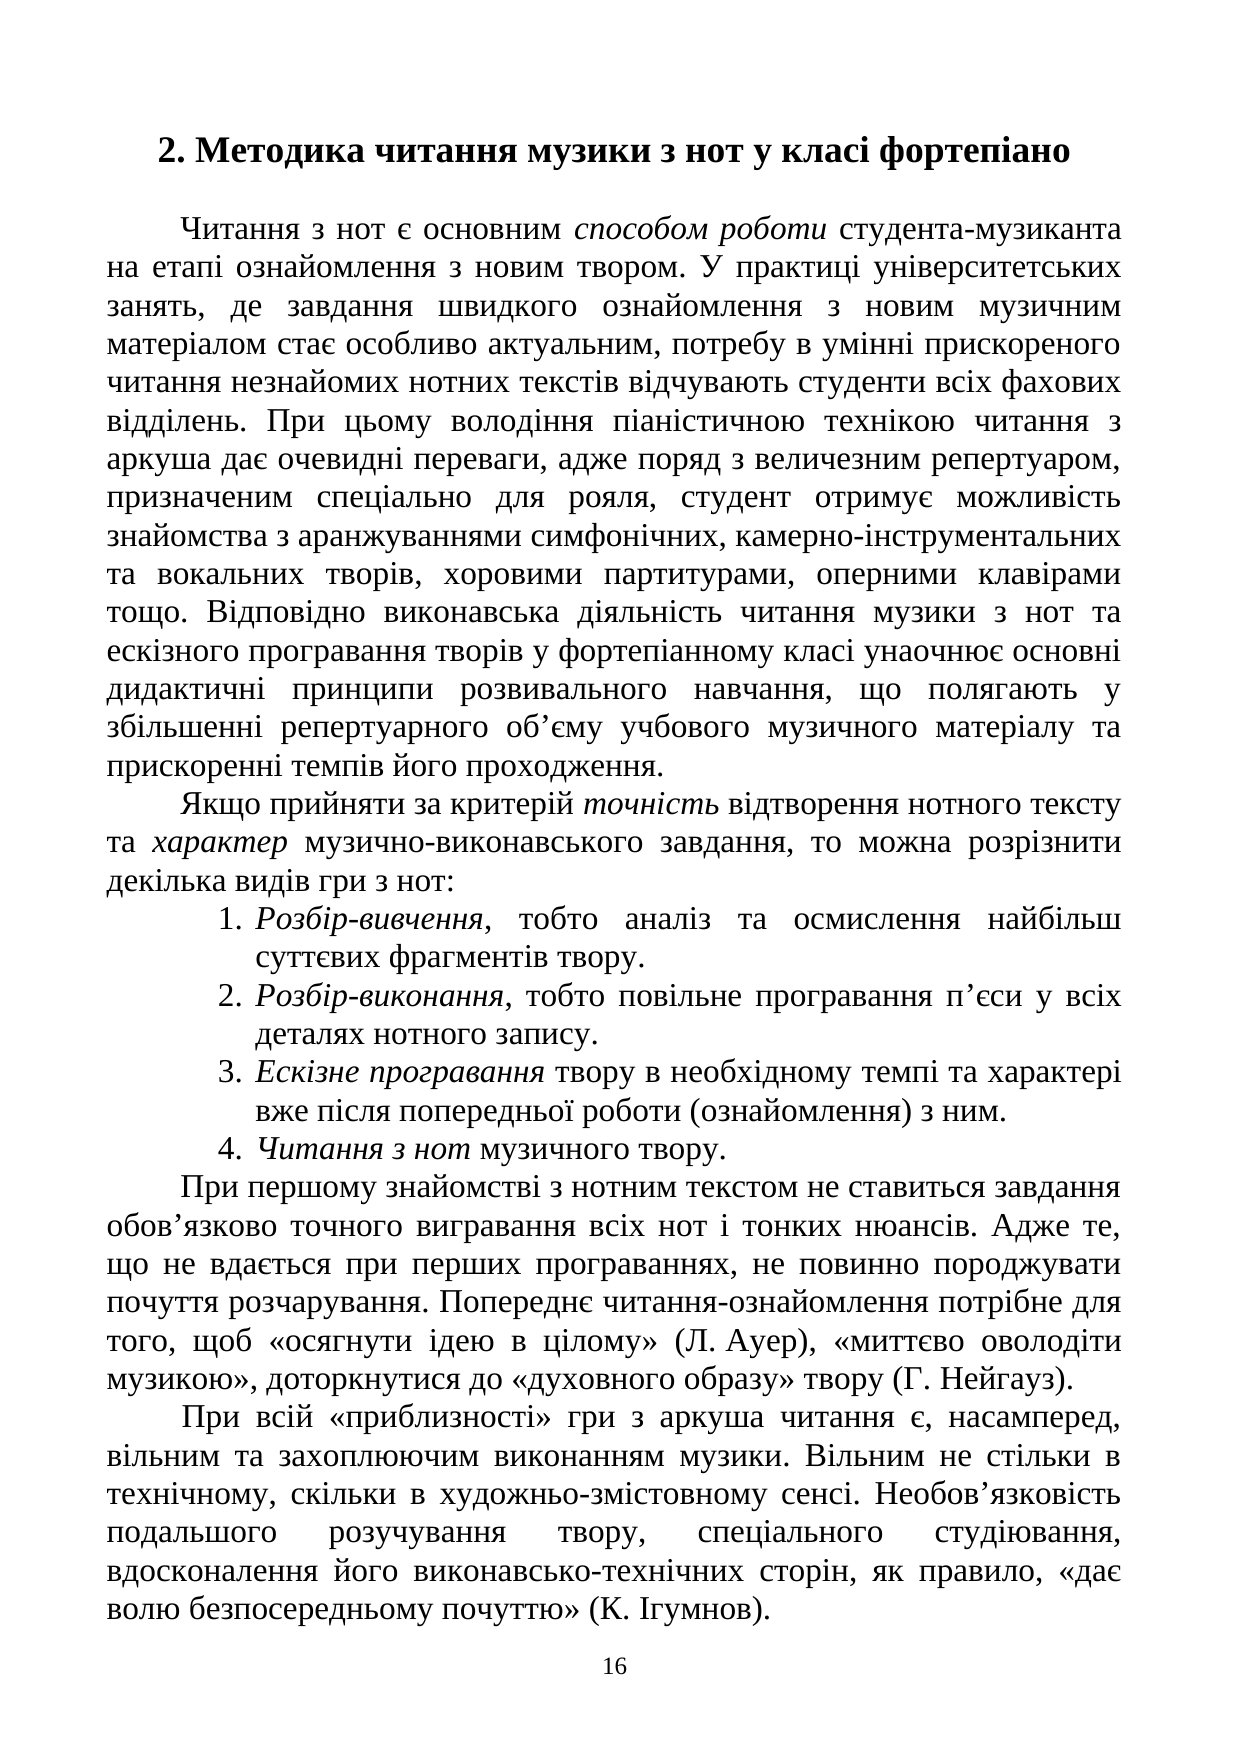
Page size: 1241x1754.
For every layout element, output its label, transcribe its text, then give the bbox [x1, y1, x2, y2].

text Якщо прийняти за критерій точність відтворення нотного тексту та характер музично-виконавського завдання, то можна розрізнити декілька видів гри з нот: [106, 783, 1122, 898]
list Розбір-вивчення, тобто аналіз та осмислення найбільш суттєвих фрагментів твору. [218, 898, 1122, 975]
text Читання з нот є основним способом роботи студента-музиканта на етапі ознайомлення з новим твором. У практиці університетських занять, де завдання швидкого ознайомлення з новим музичним матеріалом стає особливо актуальним, потребу в умінні прискореного читання незнайомих нотних текстів відчувають студенти всіх фахових відділень. При цьому володіння піаністичною технікою читання з аркуша дає очевидні переваги, адже поряд з величезним репертуаром, призначеним спеціально для рояля, студент отримує можливість знайомства з аранжуваннями симфонічних, камерно-інструментальних та вокальних творів, хоровими партитурами, оперними клавірами тощо. Відповідно виконавська діяльність читання музики з нот та ескізного програвання творів у фортепіанному класі унаочнює основні дидактичні принципи розвивального навчання, що полягають у збільшенні репертуарного об’єму учбового музичного матеріалу та прискоренні темпів його проходження. [106, 208, 1122, 783]
text При всій «приблизності» гри з аркуша читання є, насамперед, вільним та захоплюючим виконанням музики. Вільним не стільки в технічному, скільки в художньо-змістовному сенсі. Необов’язковість подальшого розучування твору, спеціального студіювання, вдосконалення його виконавсько-технічних сторін, як правило, «дає волю безпосередньому почуттю» (К. Ігумнов). [106, 1397, 1122, 1627]
list Читання з нот музичного твору. [218, 1128, 1122, 1167]
text 2. Методика читання музики з нот у класі фортепіано [106, 127, 1122, 170]
list Розбір-виконання, тобто повільне програвання п’єси у всіх деталях нотного запису. [218, 975, 1122, 1052]
text При першому знайомстві з нотним текстом не ставиться завдання обов’язково точного вигравання всіх нот і тонких нюансів. Адже те, що не вдається при перших програваннях, не повинно породжувати почуття розчарування. Попереднє читання-ознайомлення потрібне для того, щоб «осягнути ідею в цілому» (Л. Ауер), «миттєво оволодіти музикою», доторкнутися до «духовного образу» твору (Г. Нейгауз). [106, 1167, 1122, 1397]
list Ескізне програвання твору в необхідному темпі та характері вже після попередньої роботи (ознайомлення) з ним. [218, 1052, 1122, 1128]
